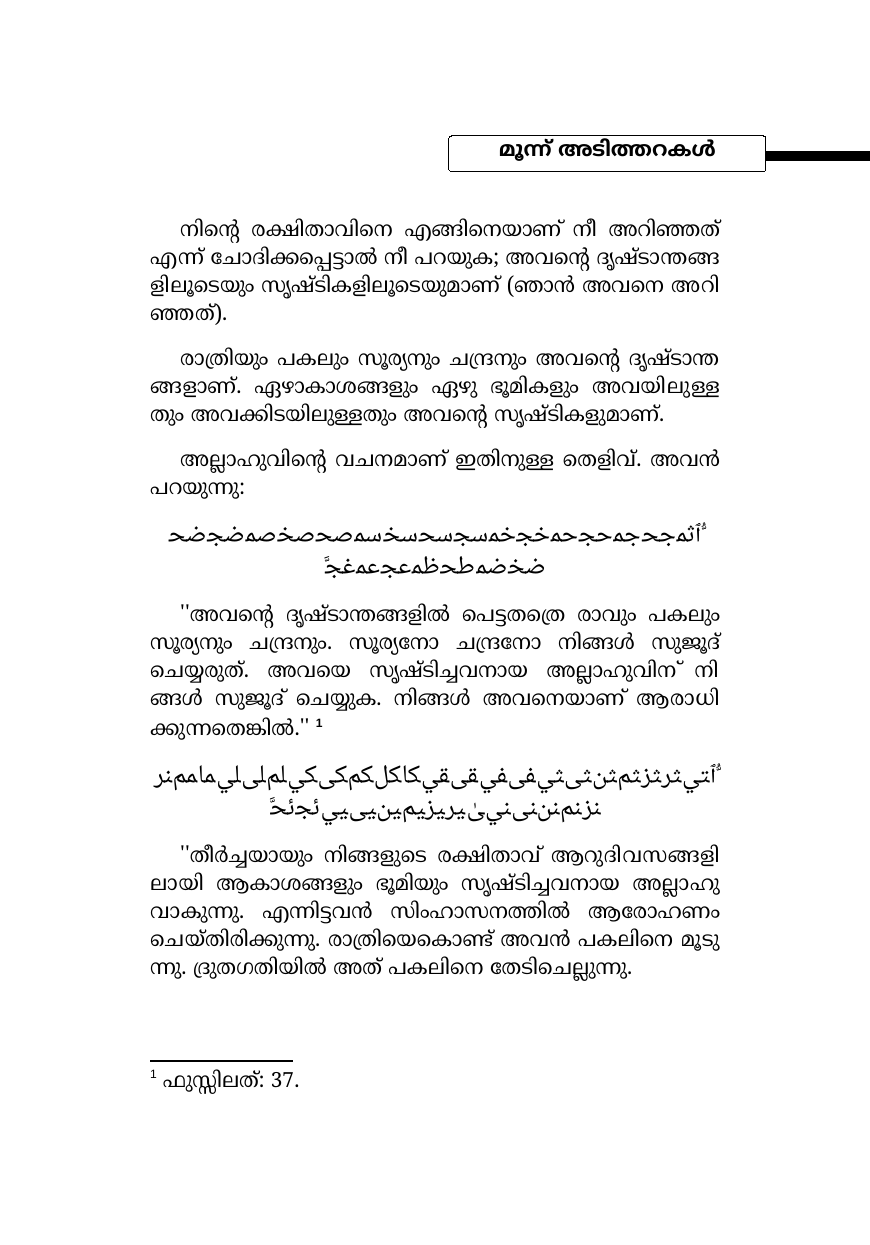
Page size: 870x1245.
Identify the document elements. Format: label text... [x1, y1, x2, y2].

text ﱡﭐ ﱵ ﱶ ﱷ ﱸ ﱹ ﱺ ﱻ ﱼ ﱽ ﱾ ﱿ ﲀ ﲁ ﲂﲃ ﲄ ﲅ ﲆ ﲇ ﲈ ﲉ ﲊ ﲋ ﲌ ﲍﲎ ﲏ ﲐ ﲑ ﲒﲓ ﲔ ﲕ ﲖ ﲗ ﲘ ﱠ [150, 762, 720, 825]
text ''തീർച്ചയായും നിങ്ങളുടെ രക്ഷിതാവ് ആറു-ദി-വ-സ-ങ്ങ-ളി-ലാ-യി ആകാശങ്ങളും ഭൂമിയും സൃഷ്ടിച്ചവനായ അല്ലാ-ഹു-വാ-കുന്നു. എന്നിട്ടവൻ സിംഹാസനത്തിൽ ആരോഹണം ചെ-യ്തിരിക്കുന്നു. രാത്രിയെകൊണ്ട് അവൻ പകലിനെ മൂ-ടു-ന്നു. ദ്രുതഗതിയിൽ അത് പകലിനെ തേടിചെല്ലുന്നു. [150, 844, 720, 983]
text അല്ലാഹുവിന്റെ വചനമാണ് ഇതിനുള്ള തെളിവ്. അവന്‍ പറയുന്നു: [150, 448, 720, 502]
text ﱡﭐ ﲦ ﲧ ﲨ ﲩ ﲪ ﲫﲬ ﲭ ﲮ ﲯ ﲰ ﲱ ﲲ ﲳ ﲴ ﲵ ﲶ ﲷ ﲸ ﲹ ﲺ ﲻ ﲼ ﱠ [150, 521, 720, 584]
text രാത്രിയും പകലും സൂര്യനും ചന്ദ്രനും അവന്റെ ദൃഷ്ടാന്ത-ങ്ങ-ളാണ്. ഏഴാകാശങ്ങളും ഏഴു ഭൂമികളും അവയി-ലു-ള്ള-തും അവക്കിടയിലുള്ളതും അവന്റെ സൃഷ്ടികളുമാണ്. [150, 347, 720, 429]
text ''അവന്റെ ദൃഷ്ടാന്തങ്ങളിൽ പെട്ടതത്രെ രാവും പകലും സൂര്യനും ചന്ദ്രനും. സൂര്യനോ ചന്ദ്രനോ നിങ്ങൾ സുജൂദ് ചെയ്യരുത്. അവയെ സൃഷ്ടിച്ചവനായ അല്ലാഹുവിന് നി--ങ്ങൾ സുജൂദ് ചെയ്യുക. നിങ്ങൾ അവനെയാണ് ആ-രാ-ധി-ക്കു-ന്നതെങ്കിൽ.'' [150, 603, 720, 743]
text നിന്റെ രക്ഷിതാവിനെ എങ്ങിനെയാണ് നീ അറിഞ്ഞത് എ-ന്ന് ചോദിക്കപ്പെട്ടാൽ നീ പറയുക; അവന്റെ ദൃഷ്ടാ-ന്ത-ങ്ങ-ളി-ലൂടെയും സൃഷ്ടികളിലൂടെയുമാണ് (ഞാന്‍ അവനെ അ-റി-ഞ്ഞ-ത്). [150, 218, 720, 328]
